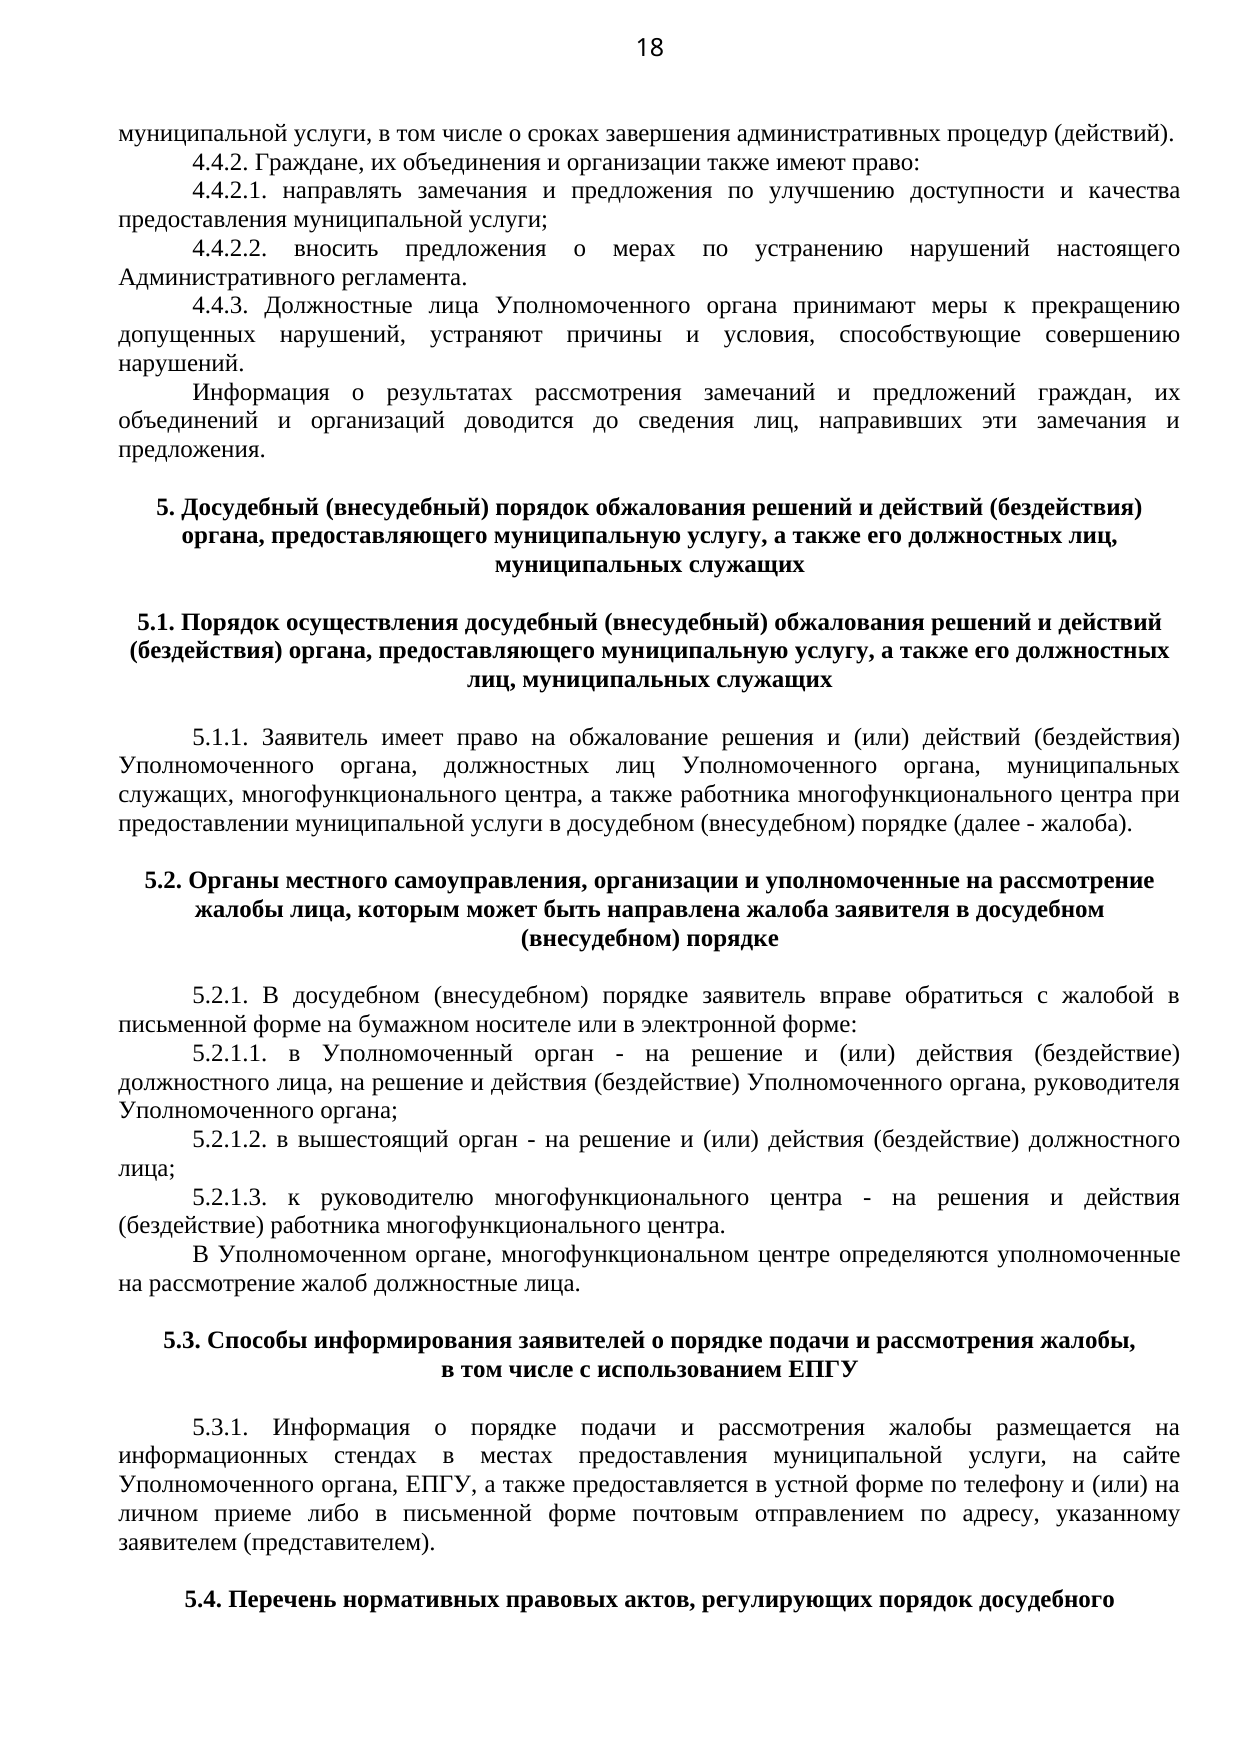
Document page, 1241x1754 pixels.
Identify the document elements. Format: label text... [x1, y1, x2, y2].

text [118, 118, 1181, 147]
text 5.1. Порядок осуществления досудебный (внесудебный) обжалования решений и действий (бездействия) органа, предоставляющего муниципальную услугу, а также его должностных лиц, муниципальных служащих [118, 607, 1181, 693]
text 5.2.1.1. в Уполномоченный орган - на решение и (или) действия (бездействие) должностного лица, на решение и действия (бездействие) Уполномоченного органа, руководителя Уполномоченного органа; [118, 1038, 1181, 1124]
text 4.4.2. Граждане, их объединения и организации также имеют право: [118, 147, 1181, 176]
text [118, 1584, 1181, 1613]
text 5.3. Способы информирования заявителей о порядке подачи и рассмотрения жалобы, [118, 1326, 1181, 1354]
text 5.2.1.2. в вышестоящий орган - на решение и (или) действия (бездействие) должностного лица; [118, 1124, 1181, 1182]
text 5.3.1. Информация о порядке подачи и рассмотрения жалобы размещается на информационных стендах в местах предоставления муниципальной услуги, на сайте Уполномоченного органа, ЕПГУ, а также предоставляется в устной форме по телефону и (или) на личном приеме либо в письменной форме почтовым отправлением по адресу, указанному заявителем (представителем). [118, 1412, 1181, 1556]
text 5.2.1. В досудебном (внесудебном) порядке заявитель вправе обратиться с жалобой в письменной форме на бумажном носителе или в электронной форме: [118, 981, 1181, 1038]
text В Уполномоченном органе, многофункциональном центре определяются уполномоченные на рассмотрение жалоб должностные лица. [118, 1239, 1181, 1297]
text 4.4.2.1. направлять замечания и предложения по улучшению доступности и качества предоставления муниципальной услуги; [118, 176, 1181, 233]
text в том числе с использованием ЕПГУ [118, 1354, 1181, 1383]
text 5. Досудебный (внесудебный) порядок обжалования решений и действий (бездействия) органа, предоставляющего муниципальную услугу, а также его должностных лиц, муниципальных служащих [118, 492, 1181, 578]
text 5.1.1. Заявитель имеет право на обжалование решения и (или) действий (бездействия) Уполномоченного органа, должностных лиц Уполномоченного органа, муниципальных служащих, многофункционального центра, а также работника многофункционального центра при предоставлении муниципальной услуги в досудебном (внесудебном) порядке (далее - жалоба). [118, 722, 1181, 837]
text Информация о результатах рассмотрения замечаний и предложений граждан, их объединений и организаций доводится до сведения лиц, направивших эти замечания и предложения. [118, 377, 1181, 463]
text 4.4.3. Должностные лица Уполномоченного органа принимают меры к прекращению допущенных нарушений, устраняют причины и условия, способствующие совершению нарушений. [118, 291, 1181, 377]
text 4.4.2.2. вносить предложения о мерах по устранению нарушений настоящего Административного регламента. [118, 233, 1181, 291]
text 5.2. Органы местного самоуправления, организации и уполномоченные на рассмотрение жалобы лица, которым может быть направлена жалоба заявителя в досудебном (внесудебном) порядке [118, 866, 1181, 952]
text 5.2.1.3. к руководителю многофункционального центра - на решения и действия (бездействие) работника многофункционального центра. [118, 1182, 1181, 1239]
